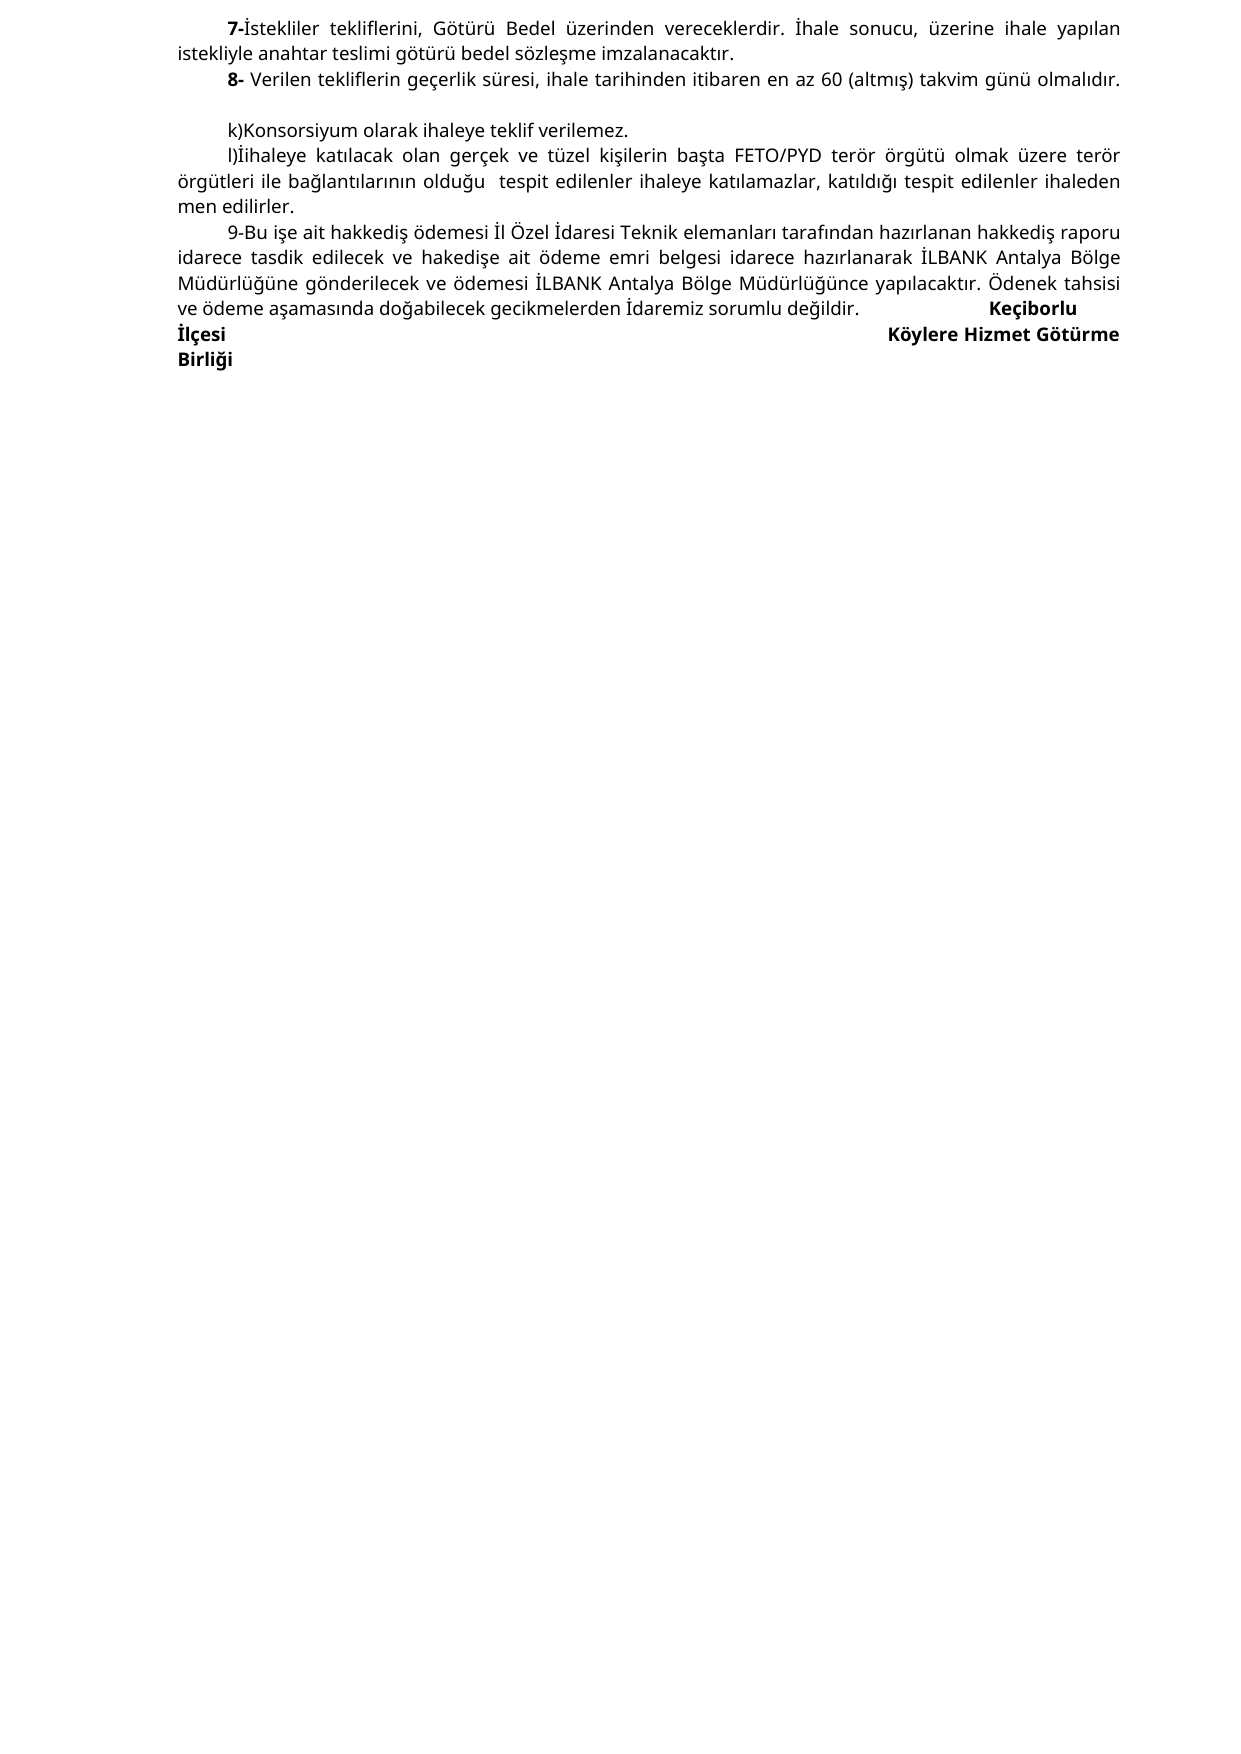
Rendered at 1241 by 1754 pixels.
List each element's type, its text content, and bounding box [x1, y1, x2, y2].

text 9-Bu işe ait hakkediş ödemesi İl Özel İdaresi Teknik elemanları tarafından hazırlanan hakkediş raporu idarece tasdik edilecek ve hakedişe ait ödeme emri belgesi idarece hazırlanarak İLBANK Antalya Bölge Müdürlüğüne gönderilecek ve ödemesi İLBANK Antalya Bölge Müdürlüğünce yapılacaktır. Ödenek tahsisi ve ödeme aşamasında doğabilecek gecikmelerden İdaremiz sorumlu değildir. Keçiborlu İlçesi Köylere Hizmet Götürme Birliği [177, 219, 1122, 372]
text k)Konsorsiyum olarak ihaleye teklif verilemez. [177, 117, 1122, 142]
text 7-İstekliler tekliflerini, Götürü Bedel üzerinden vereceklerdir. İhale sonucu, üzerine ihale yapılan istekliyle anahtar teslimi götürü bedel sözleşme imzalanacaktır. [177, 15, 1122, 66]
text l)İihaleye katılacak olan gerçek ve tüzel kişilerin başta FETO/PYD terör örgütü olmak üzere terör örgütleri ile bağlantılarının olduğu tespit edilenler ihaleye katılamazlar, katıldığı tespit edilenler ihaleden men edilirler. [177, 142, 1122, 219]
text 8- Verilen tekliflerin geçerlik süresi, ihale tarihinden itibaren en az 60 (altmış) takvim günü olmalıdır. [177, 66, 1122, 117]
